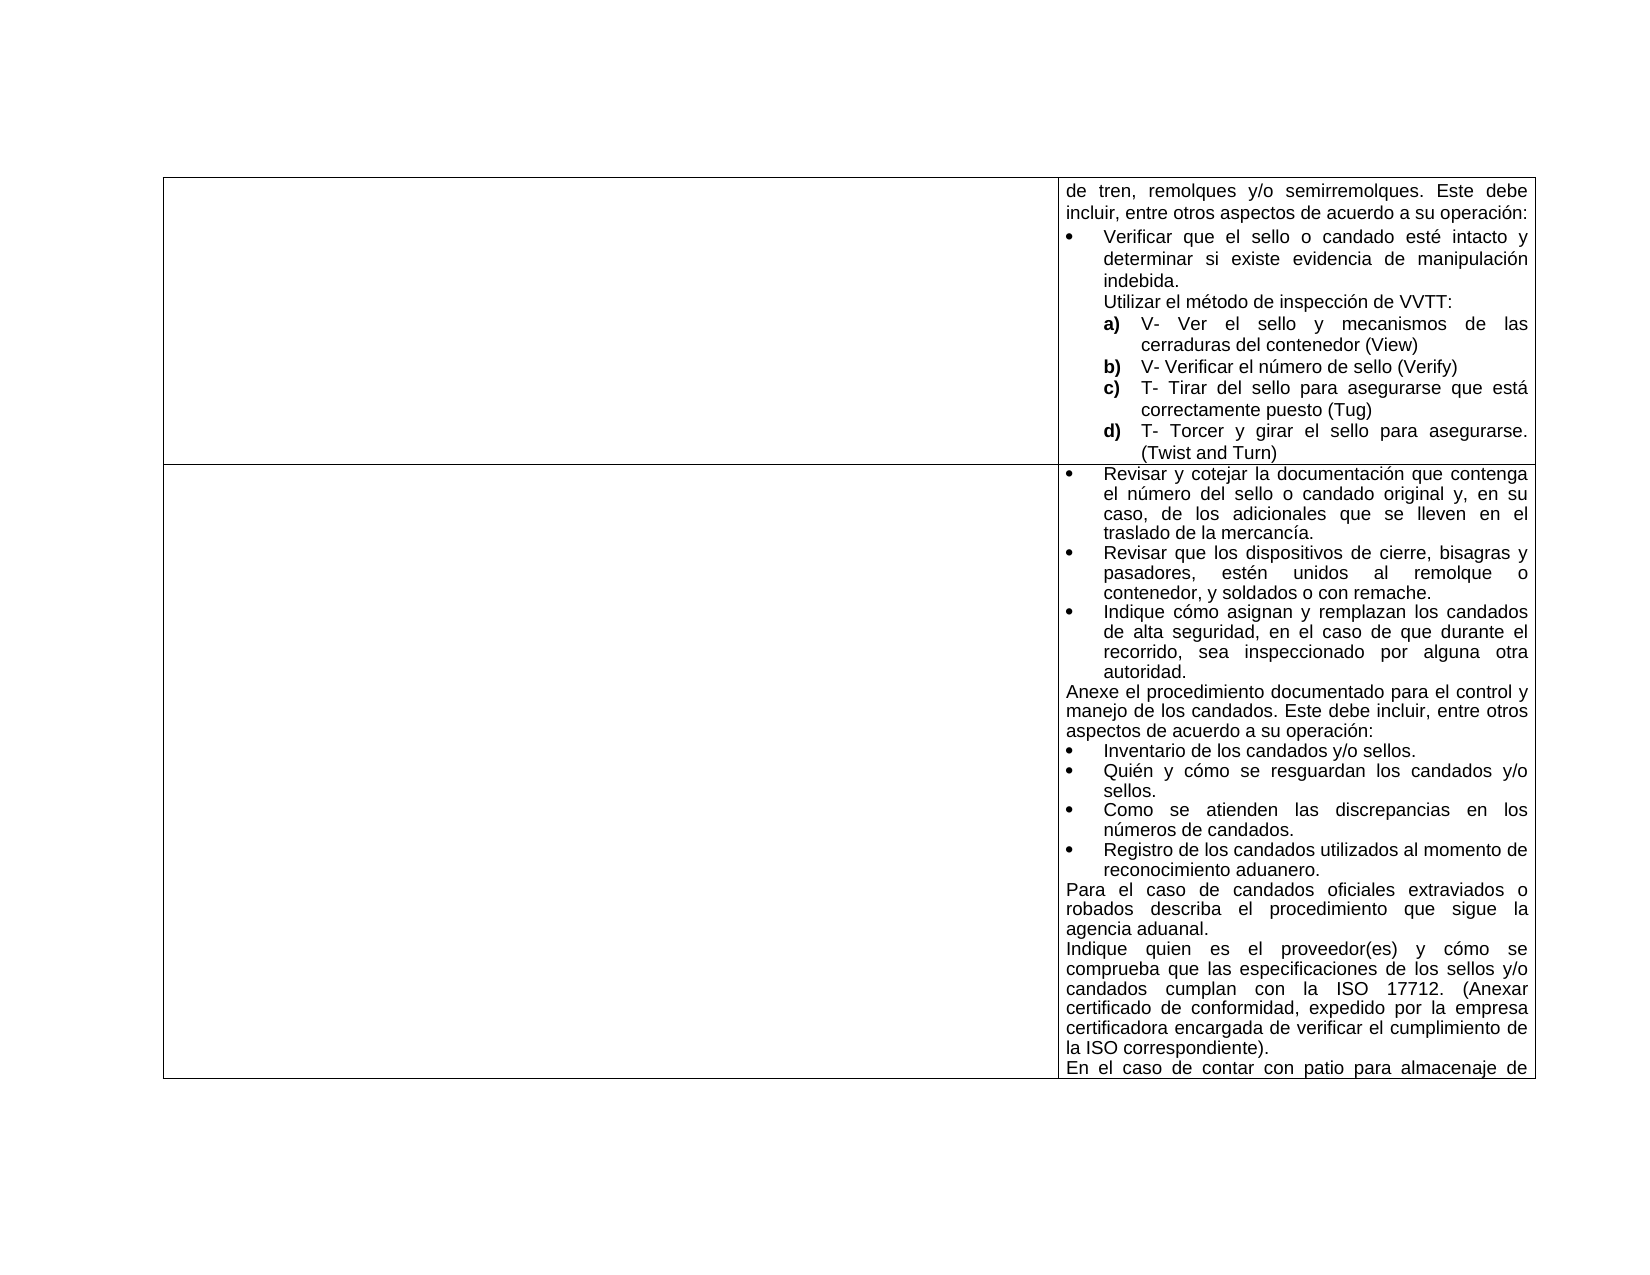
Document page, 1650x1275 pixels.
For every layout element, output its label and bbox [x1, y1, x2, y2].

table_cell [1059, 465, 1535, 1078]
table_cell [164, 178, 1058, 463]
table_cell [164, 465, 1058, 1078]
table_cell [1059, 178, 1535, 463]
